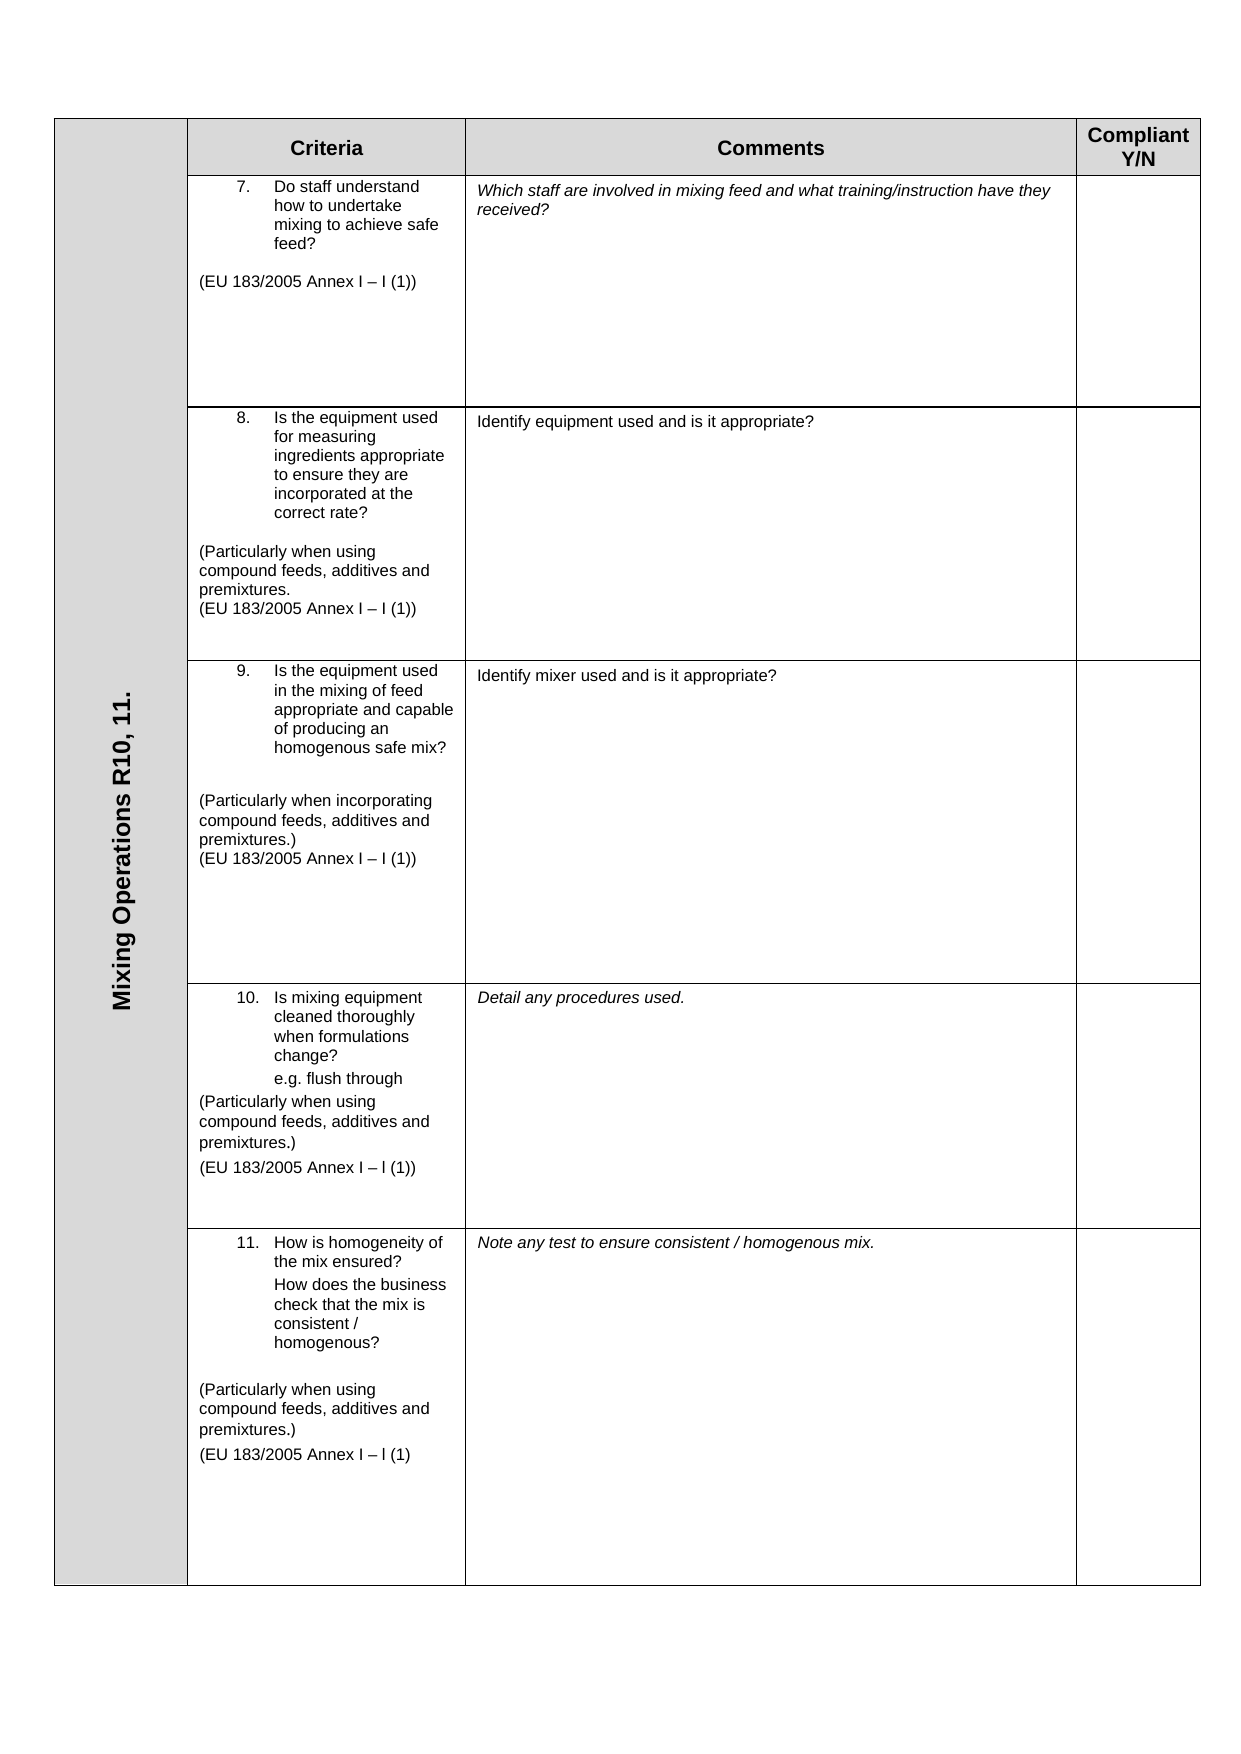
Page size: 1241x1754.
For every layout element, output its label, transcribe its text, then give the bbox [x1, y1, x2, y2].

table_cell [1077, 984, 1200, 1227]
table_header Criteria [188, 119, 465, 175]
table_header Mixing Operations R10, 11. [55, 119, 187, 1584]
table_cell Is mixing equipment cleaned thoroughly when formulations change? e.g. flush through (Particularly when using compound feeds, additives and premixtures.) (EU 183/2005 Annex I – l (1)) [188, 984, 465, 1227]
table_header Compliant Y/N [1077, 119, 1200, 175]
table_cell Which staff are involved in mixing feed and what training/instruction have they received? [466, 176, 1076, 406]
table_header Comments [466, 119, 1076, 175]
table_cell Detail any procedures used. [466, 984, 1076, 1227]
table_cell [1077, 408, 1200, 660]
table_cell Note any test to ensure consistent / homogenous mix. [466, 1229, 1076, 1584]
table_cell Do staff understand how to undertake mixing to achieve safe feed? (EU 183/2005 Annex I – I (1)) [188, 176, 465, 406]
table_cell [1077, 661, 1200, 983]
table_cell Is the equipment used in the mixing of feed appropriate and capable of producing an homogenous safe mix? (Particularly when incorporating compound feeds, additives and premixtures.) (EU 183/2005 Annex I – I (1)) [188, 661, 465, 983]
table_cell How is homogeneity of the mix ensured? How does the business check that the mix is consistent / homogenous? (Particularly when using compound feeds, additives and premixtures.) (EU 183/2005 Annex I – l (1) [188, 1229, 465, 1584]
table_cell [1077, 176, 1200, 406]
table_cell [1077, 1229, 1200, 1584]
table_cell Is the equipment used for measuring ingredients appropriate to ensure they are incorporated at the correct rate? (Particularly when using compound feeds, additives and premixtures. (EU 183/2005 Annex I – I (1)) [188, 408, 465, 660]
table_cell Identify mixer used and is it appropriate? [466, 661, 1076, 983]
table_cell Identify equipment used and is it appropriate? [466, 408, 1076, 660]
